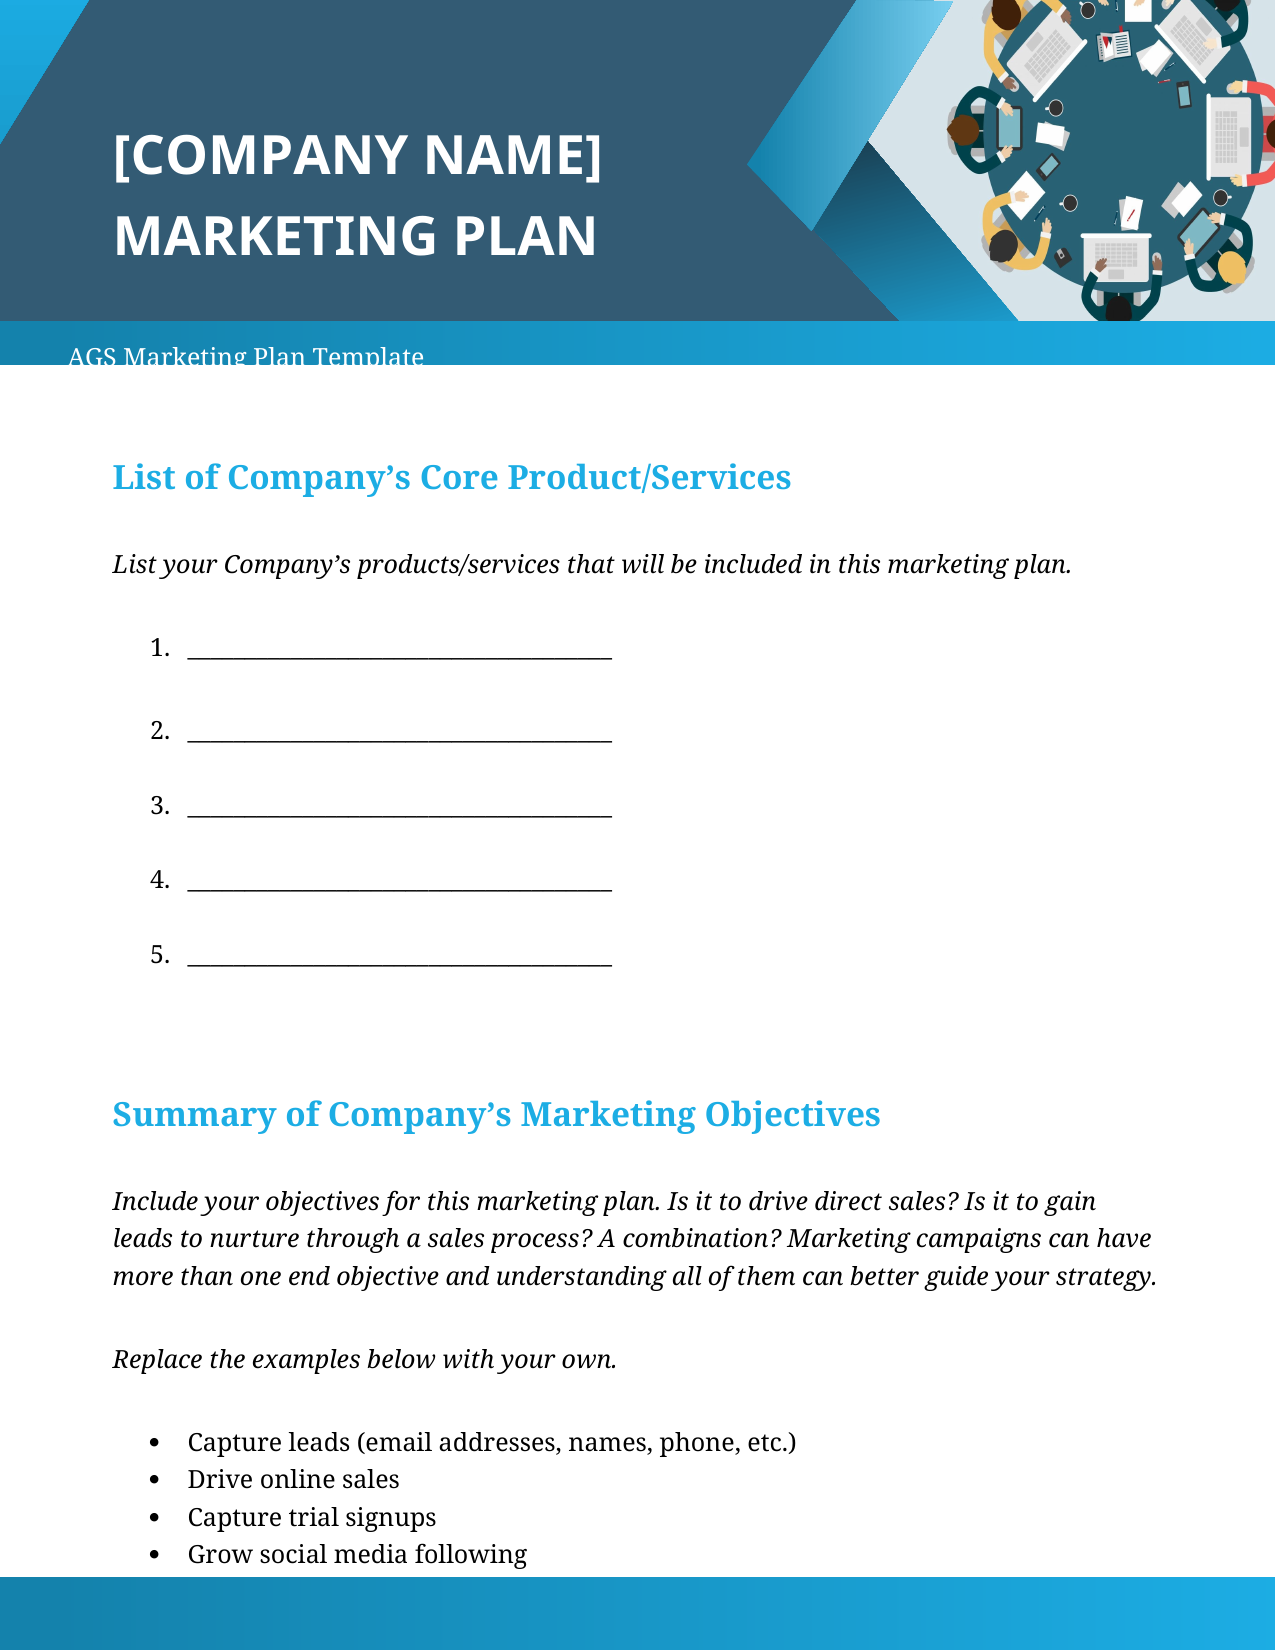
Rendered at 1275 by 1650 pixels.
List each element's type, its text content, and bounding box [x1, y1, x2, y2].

subtitle List of Company’s Core Product/Services [112, 454, 1162, 499]
subtitle Summary of Company’s Marketing Objectives [112, 1091, 1162, 1136]
list Grow social media following [150, 1537, 1162, 1571]
list Drive online sales [150, 1462, 1162, 1496]
text Replace the examples below with your own. [112, 1341, 1162, 1375]
text List your Company’s products/services that will be included in this marketing plan. [112, 546, 1162, 580]
list _____________________________________ [150, 937, 1162, 971]
title Marketing Plan [112, 198, 1162, 271]
text Include your objectives for this marketing plan. Is it to drive direct sales? Is it to gain leads to nurture through a sales process? A combination? Marketing campaigns can have more than one end objective and understanding all of them can better guide your strategy. [112, 1183, 1162, 1292]
list _____________________________________ [150, 629, 1162, 663]
list _____________________________________ [150, 787, 1162, 821]
list Capture trial signups [150, 1499, 1162, 1533]
list Capture leads (email addresses, names, phone, etc.) [150, 1424, 1162, 1458]
list _____________________________________ [150, 713, 1162, 747]
list _____________________________________ [150, 862, 1162, 896]
title [COMPANY NAME] [112, 117, 1162, 190]
picture [883, 0, 1275, 322]
